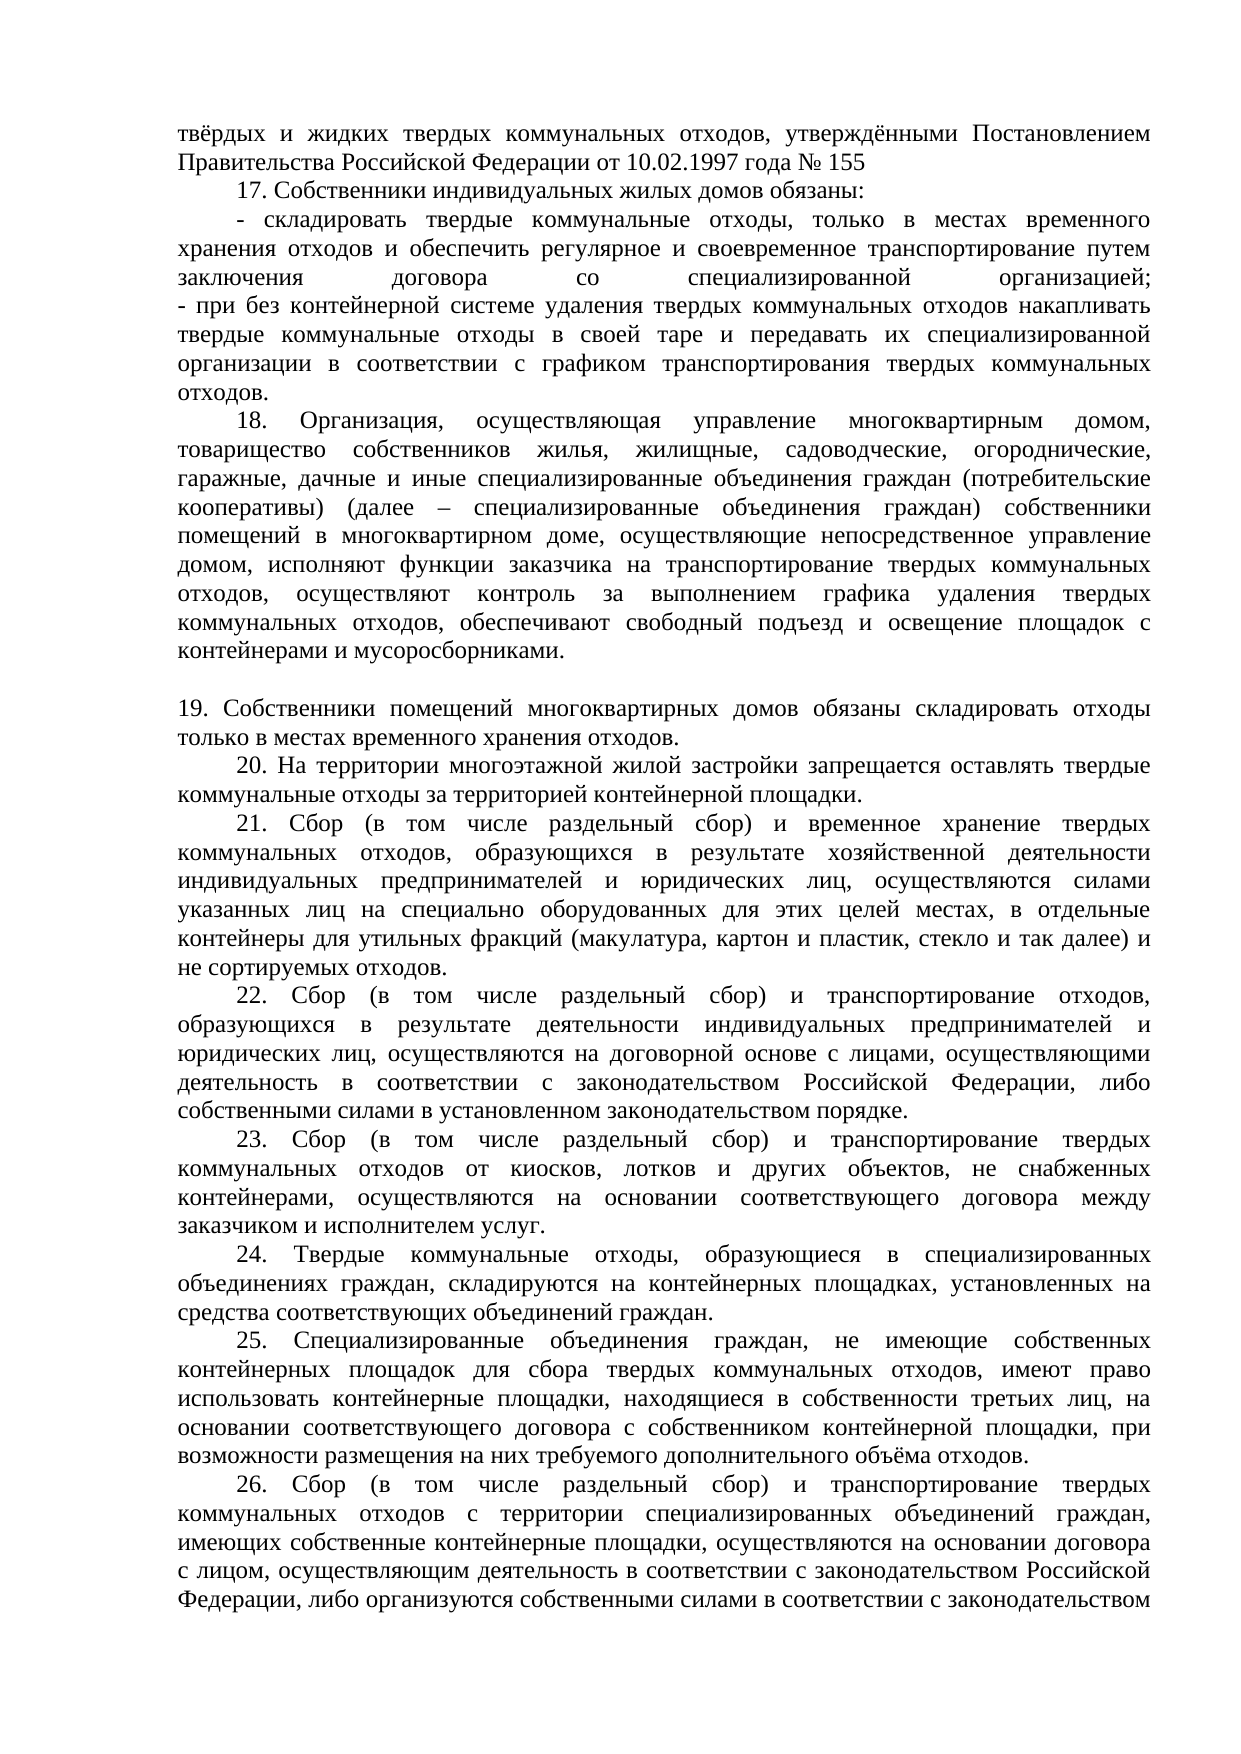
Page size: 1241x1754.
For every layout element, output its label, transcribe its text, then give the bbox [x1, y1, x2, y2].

text 17. Собственники индивидуальных жилых домов обязаны: [177, 176, 1152, 204]
text 25. Специализированные объединения граждан, не имеющие собственных контейнерных площадок для сбора твердых коммунальных отходов, имеют право использовать контейнерные площадки, находящиеся в собственности третьих лиц, на основании соответствующего договора с собственником контейнерной площадки, при возможности размещения на них требуемого дополнительного объёма отходов. [177, 1326, 1152, 1469]
text 18. Организация, осуществляющая управление многоквартирным домом, товарищество собственников жилья, жилищные, садоводческие, огороднические, гаражные, дачные и иные специализированные объединения граждан (потребительские кооперативы) (далее – специализированные объединения граждан) собственники помещений в многоквартирном доме, осуществляющие непосредственное управление домом, исполняют функции заказчика на транспортирование твердых коммунальных отходов, осуществляют контроль за выполнением графика удаления твердых коммунальных отходов, обеспечивают свободный подъезд и освещение площадок с контейнерами и мусоросборниками. [177, 406, 1152, 664]
text 21. Сбор (в том числе раздельный сбор) и временное хранение твердых коммунальных отходов, образующихся в результате хозяйственной деятельности индивидуальных предпринимателей и юридических лиц, осуществляются силами указанных лиц на специально оборудованных для этих целей местах, в отдельные контейнеры для утильных фракций (макулатура, картон и пластик, стекло и так далее) и не сортируемых отходов. [177, 808, 1152, 981]
text 22. Сбор (в том числе раздельный сбор) и транспортирование отходов, образующихся в результате деятельности индивидуальных предпринимателей и юридических лиц, осуществляются на договорной основе с лицами, осуществляющими деятельность в соответствии с законодательством Российской Федерации, либо собственными силами в установленном законодательством порядке. [177, 981, 1152, 1124]
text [177, 118, 1152, 176]
text - складировать твердые коммунальные отходы, только в местах временного хранения отходов и обеспечить регулярное и своевременное транспортирование путем заключения договора со специализированной организацией; - при без контейнерной системе удаления твердых коммунальных отходов накапливать твердые коммунальные отходы в своей таре и передавать их специализированной организации в соответствии с графиком транспортирования твердых коммунальных отходов. [177, 204, 1152, 406]
text 20. На территории многоэтажной жилой застройки запрещается оставлять твердые коммунальные отходы за территорией контейнерной площадки. [177, 751, 1152, 808]
text 19. Собственники помещений многоквартирных домов обязаны складировать отходы только в местах временного хранения отходов. [177, 664, 1152, 751]
text 23. Сбор (в том числе раздельный сбор) и транспортирование твердых коммунальных отходов от киосков, лотков и других объектов, не снабженных контейнерами, осуществляются на основании соответствующего договора между заказчиком и исполнителем услуг. [177, 1124, 1152, 1239]
text 24. Твердые коммунальные отходы, образующиеся в специализированных объединениях граждан, складируются на контейнерных площадках, установленных на средства соответствующих объединений граждан. [177, 1239, 1152, 1326]
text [177, 1469, 1152, 1613]
